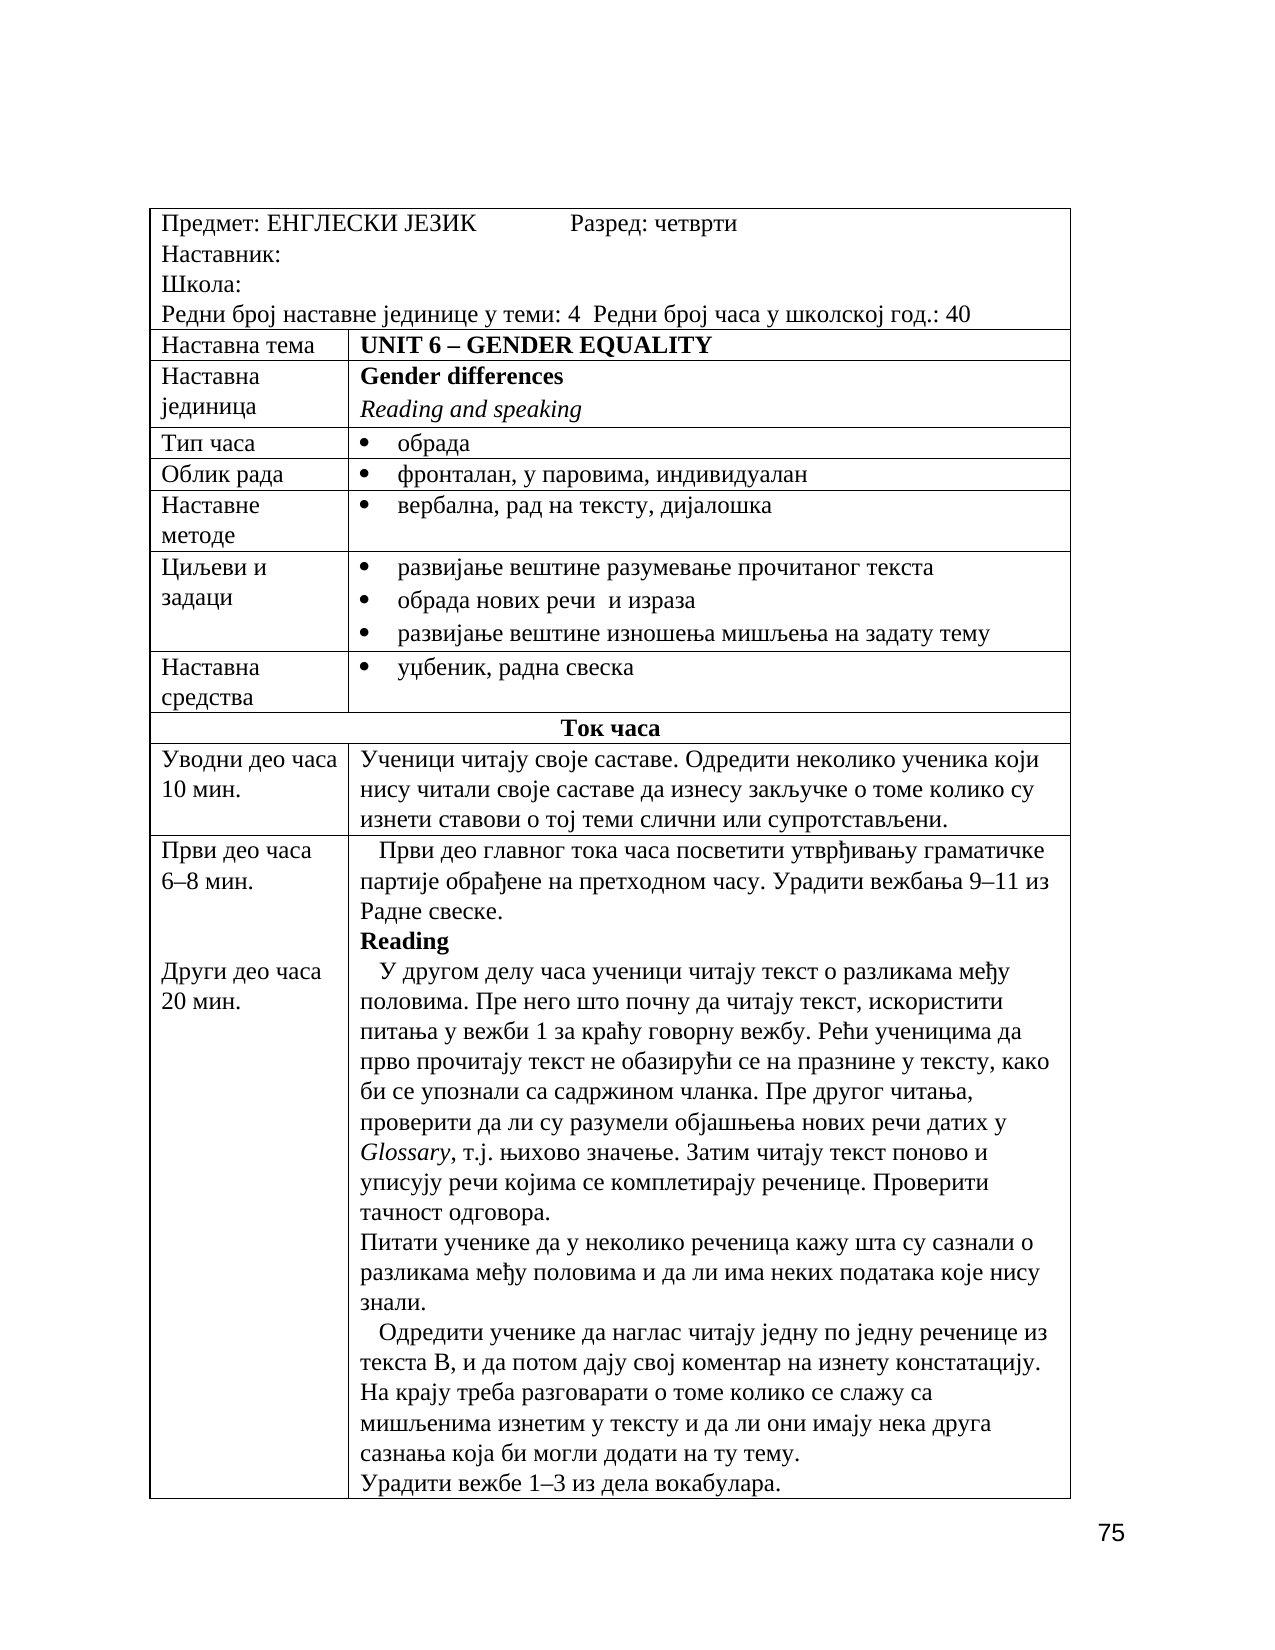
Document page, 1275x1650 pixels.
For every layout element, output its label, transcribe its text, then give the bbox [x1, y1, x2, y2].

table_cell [151, 836, 348, 1498]
table_cell Уводни део часа 10 мин. [151, 744, 348, 834]
table_cell обрада [349, 428, 1070, 458]
table_cell развијање вештине разумевање прочитаног текста обрада нових речи и израза развијање вештине изношења мишљења на задату тему [349, 552, 1070, 651]
table_cell Циљеви и задаци [151, 552, 348, 651]
table_cell Тип часа [151, 428, 348, 458]
table_cell Наставна тема [151, 330, 348, 360]
table_cell Gender differences Reading and speaking [349, 361, 1070, 427]
table_cell UNIT 6 – GENDER EQUALITY [349, 330, 1070, 360]
table_cell вербална, рад на тексту, дијалошка [349, 491, 1070, 551]
table_cell Облик рада [151, 459, 348, 489]
table_cell уџбеник, радна свеска [349, 652, 1070, 712]
table_cell Ток часа [151, 713, 1070, 743]
table_cell Наставна средства [151, 652, 348, 712]
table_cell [349, 836, 1070, 1498]
table_cell Наставна јединица [151, 361, 348, 427]
table_cell Ученици читају своје саставе. Одредити неколико ученика који нису читали своје саставе да изнесу закључке о томе колико су изнети ставови о тој теми слични или супротстављени. [349, 744, 1070, 834]
table_cell Наставне методе [151, 491, 348, 551]
table_header Предмет: ЕНГЛЕСКИ ЈЕЗИК Разред: четврти Наставник: Школа: Редни број наставне јединице у теми: 4 Редни број часа у школској год.: 40 [151, 209, 1070, 329]
table_cell фронталан, у паровима, индивидуалан [349, 459, 1070, 489]
